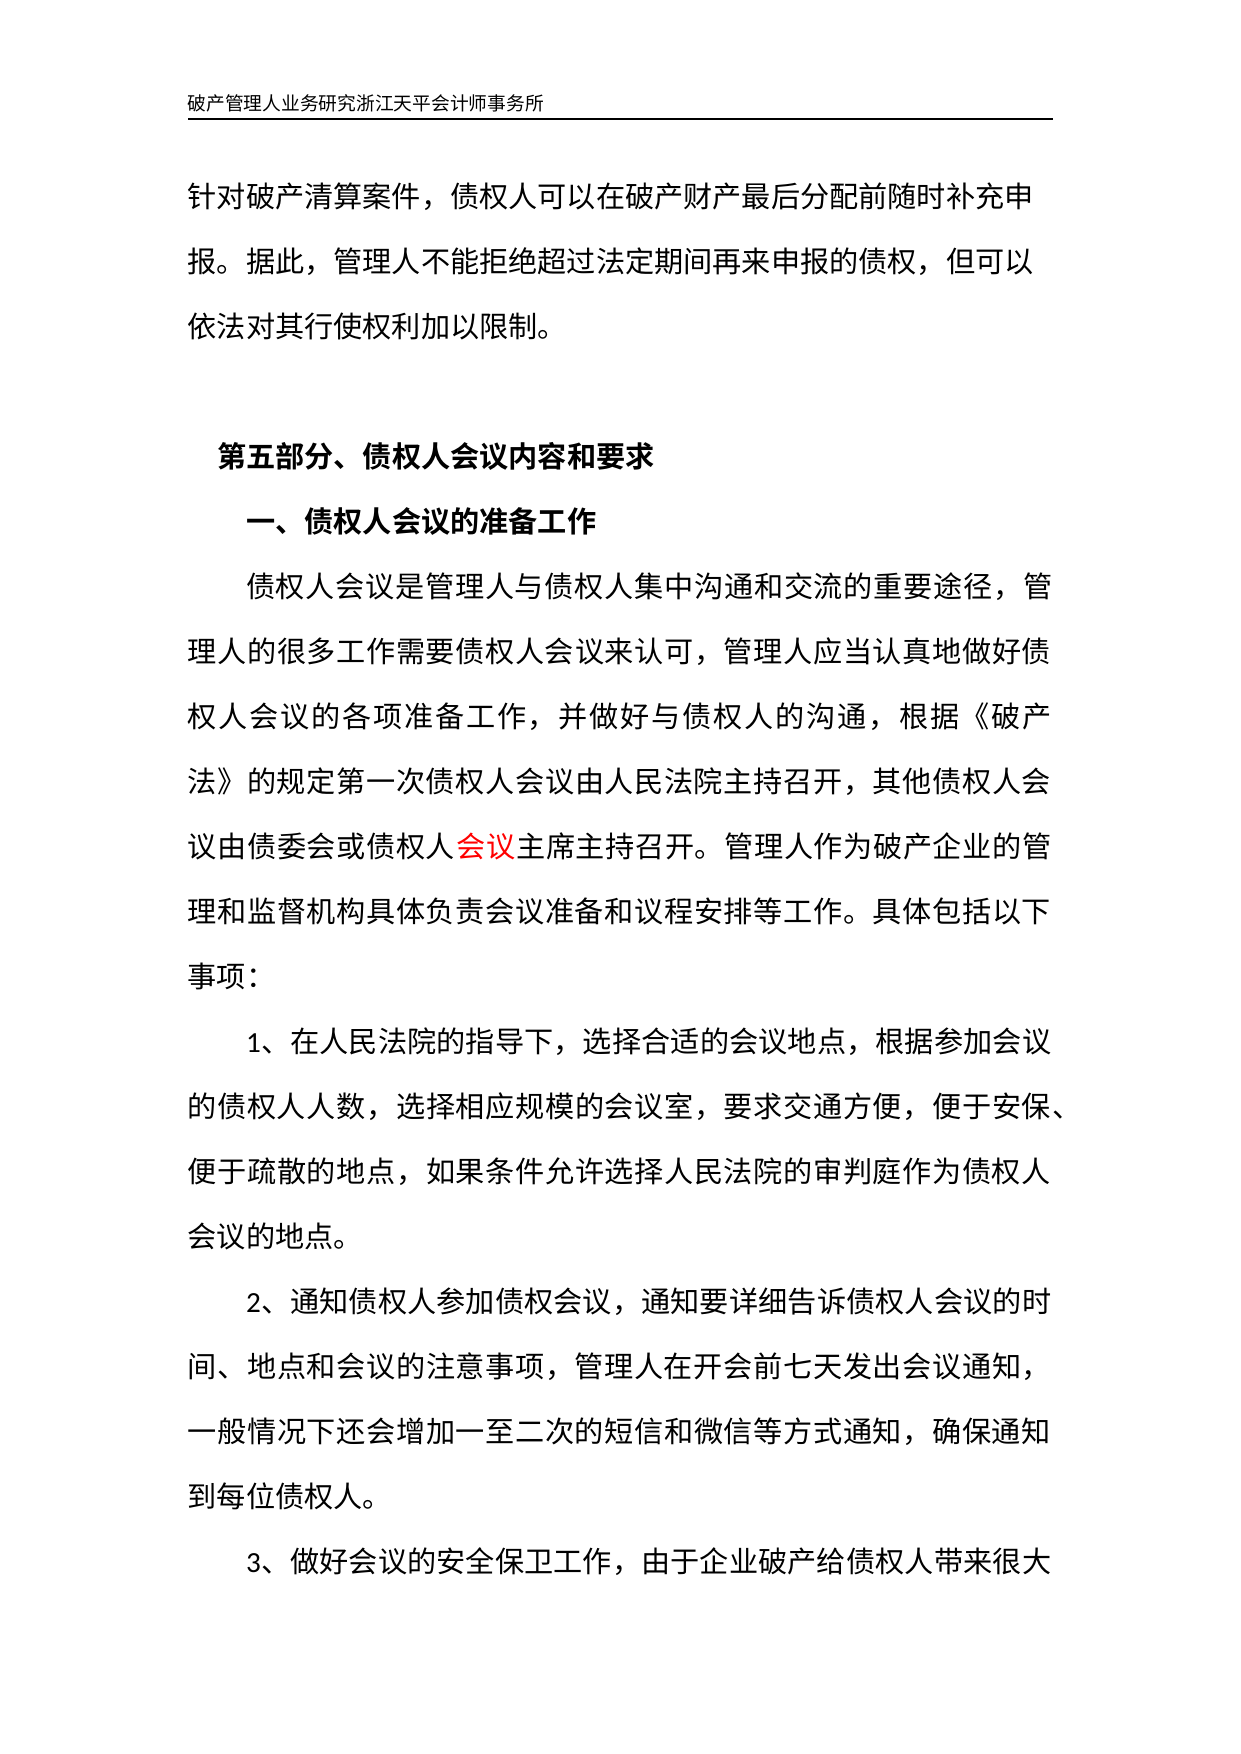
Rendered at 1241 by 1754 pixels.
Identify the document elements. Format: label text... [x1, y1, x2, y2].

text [187, 1527, 1053, 1592]
text 一、债权人会议的准备工作 [187, 487, 1053, 552]
text 2、通知债权人参加债权会议，通知要详细告诉债权人会议的时间、地点和会议的注意事项，管理人在开会前七天发出会议通知，一般情况下还会增加一至二次的短信和微信等方式通知，确保通知到每位债权人。 [187, 1267, 1053, 1527]
text 1、在人民法院的指导下，选择合适的会议地点，根据参加会议的债权人人数，选择相应规模的会议室，要求交通方便，便于安保、便于疏散的地点，如果条件允许选择人民法院的审判庭作为债权人会议的地点。 [187, 1007, 1053, 1267]
text 第五部分、债权人会议内容和要求 [187, 422, 1053, 487]
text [187, 162, 1053, 357]
text 债权人会议是管理人与债权人集中沟通和交流的重要途径，管理人的很多工作需要债权人会议来认可，管理人应当认真地做好债权人会议的各项准备工作，并做好与债权人的沟通，根据《破产法》的规定第一次债权人会议由人民法院主持召开，其他债权人会议由债委会或债权人会议主席主持召开。管理人作为破产企业的管理和监督机构具体负责会议准备和议程安排等工作。具体包括以下事项： [187, 552, 1053, 1007]
